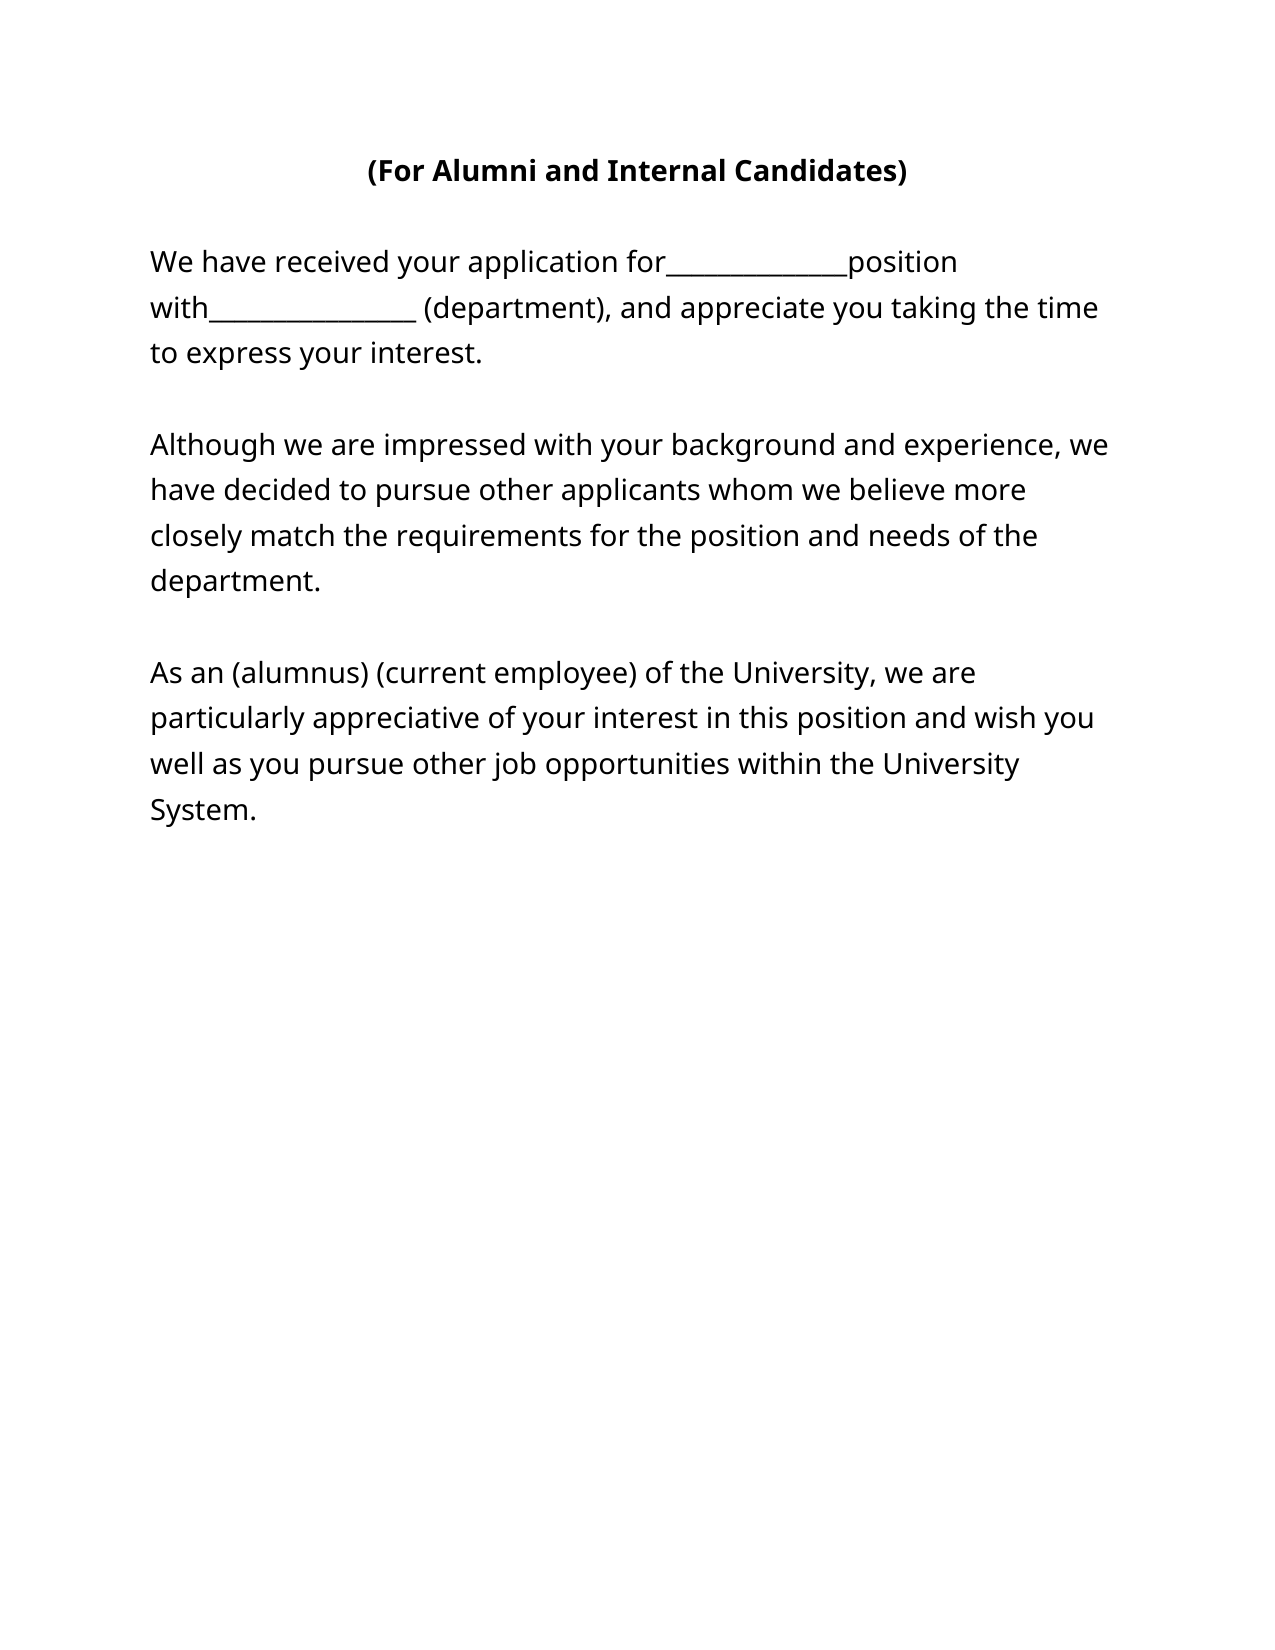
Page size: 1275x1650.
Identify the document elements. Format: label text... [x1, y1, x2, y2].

text (For Alumni and Internal Candidates) [150, 150, 1125, 190]
text Although we are impressed with your background and experience, we have decided to pursue other applicants whom we believe more closely match the requirements for the position and needs of the department. [150, 424, 1125, 600]
text As an (alumnus) (current employee) of the University, we are particularly appreciative of your interest in this position and wish you well as you pursue other job opportunities within the University System. [150, 652, 1125, 828]
text We have received your application for______________position with________________ (department), and appreciate you taking the time to express your interest. [150, 241, 1125, 372]
